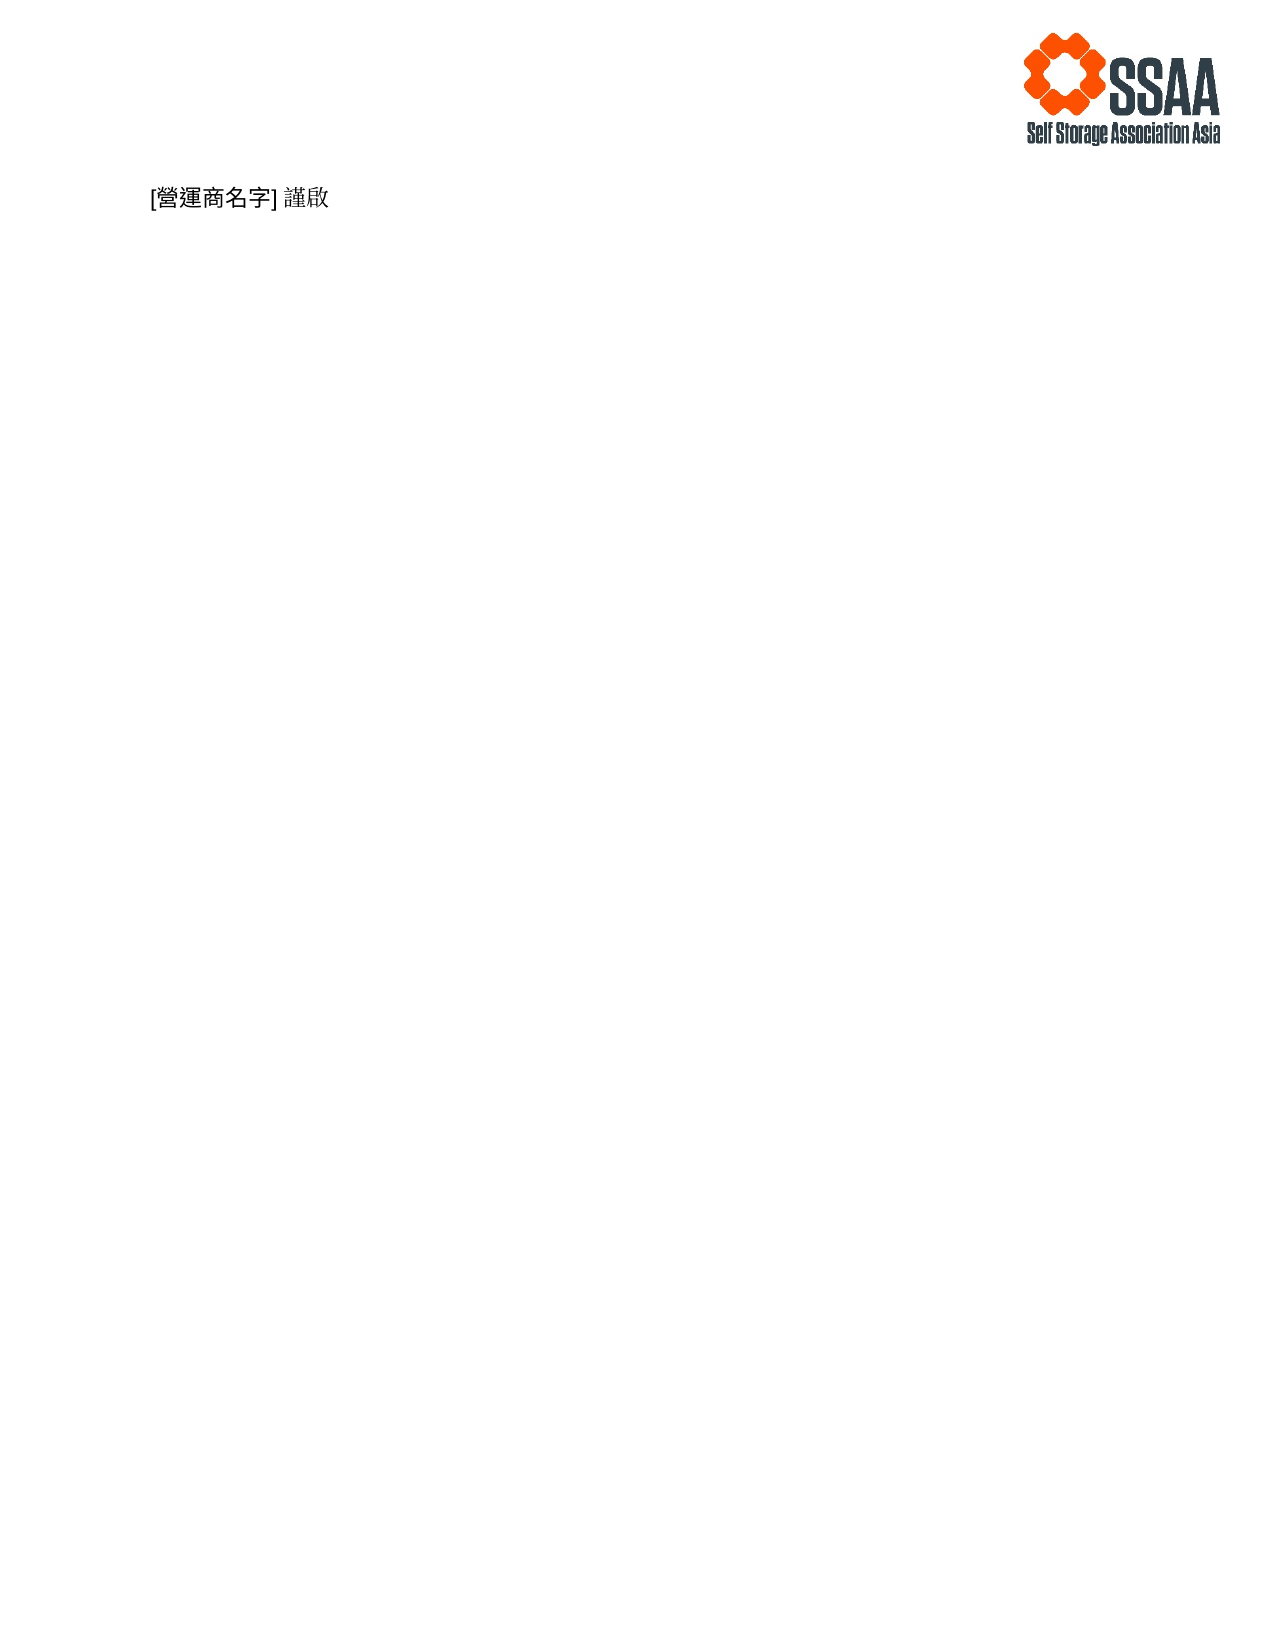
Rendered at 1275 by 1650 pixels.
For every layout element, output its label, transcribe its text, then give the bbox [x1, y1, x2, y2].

picture [1023, 32, 1220, 146]
text [營運商名字] 謹啟 [150, 180, 1125, 213]
